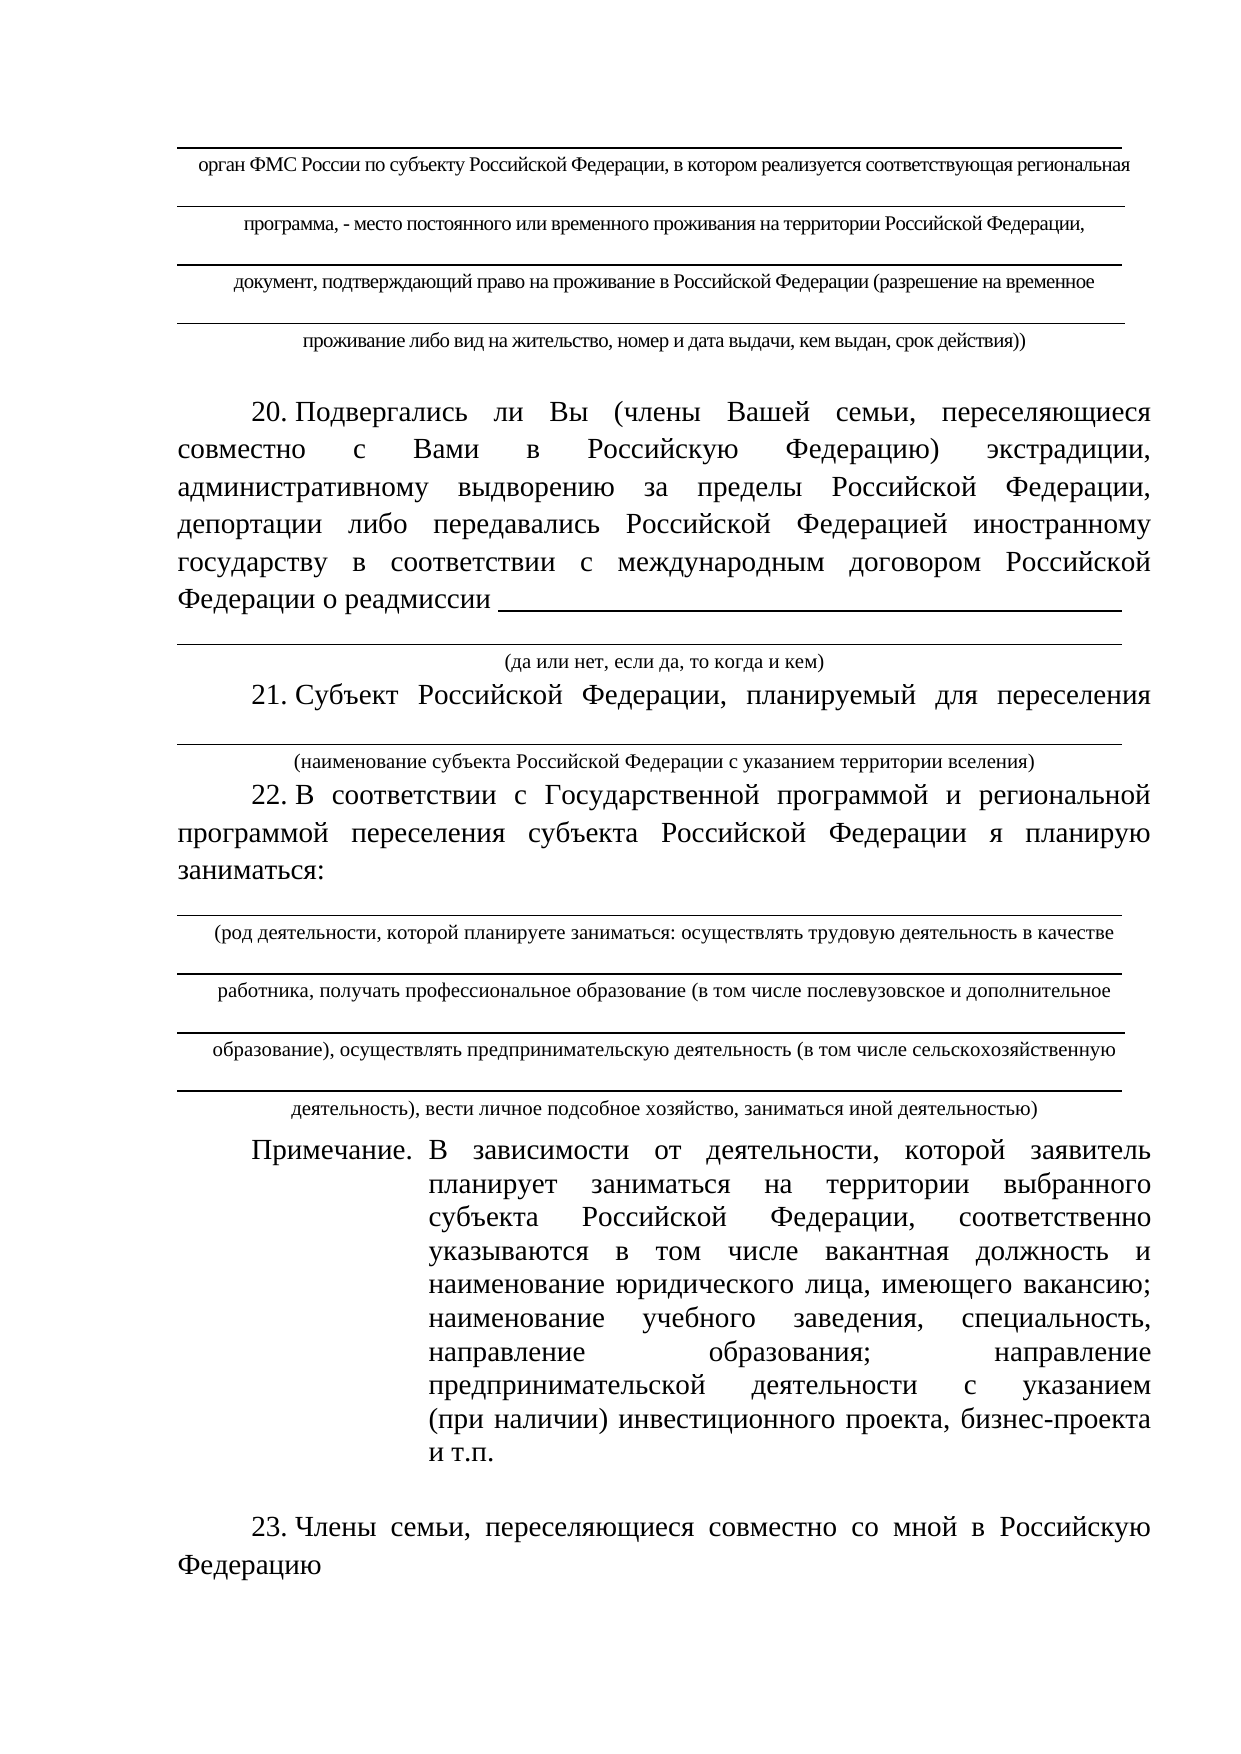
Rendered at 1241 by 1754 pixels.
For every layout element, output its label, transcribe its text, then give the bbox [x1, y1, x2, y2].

text (да или нет, если да, то когда и кем) [177, 648, 1152, 673]
text проживание либо вид на жительство, номер и дата выдачи, кем выдан, срок действия)) [177, 327, 1152, 352]
text орган ФМС России по субъекту Российской Федерации, в котором реализуется соответствующая региональная [177, 152, 1152, 177]
text документ, подтверждающий право на проживание в Российской Федерации (разрешение на временное [177, 269, 1152, 294]
text 20. Подвергались ли Вы (члены Вашей семьи, переселяющиеся совместно с Вами в Российскую Федерацию) экстрадиции, административному выдворению за пределы Российской Федерации, депортации либо передавались Российской Федерацией иностранному государству в соответствии с международным договором Российской Федерации о реадмиссии [177, 390, 1152, 615]
text программа, - место постоянного или временного проживания на территории Российской Федерации, [177, 210, 1152, 235]
text 22. В соответствии с Государственной программой и региональной программой переселения субъекта Российской Федерации я планирую заниматься: [177, 773, 1152, 886]
text образование), осуществлять предпринимательскую деятельность (в том числе сельскохозяйственную [177, 1036, 1152, 1061]
text (род деятельности, которой планируете заниматься: осуществлять трудовую деятельность в качестве [177, 919, 1152, 944]
text 23. Члены семьи, переселяющиеся совместно со мной в Российскую Федерацию [177, 1505, 1152, 1580]
text работника, получать профессиональное образование (в том числе послевузовское и дополнительное [177, 978, 1152, 1003]
text 21. Субъект Российской Федерации, планируемый для переселения [177, 673, 1152, 748]
text Примечание. В зависимости от деятельности, которой заявитель планирует заниматься на территории выбранного субъекта Российской Федерации, соответственно указываются в том числе вакантная должность и наименование юридического лица, имеющего вакансию; наименование учебного заведения, специальность, направление образования; направление предпринимательской деятельности с указанием (при наличии) инвестиционного проекта, бизнес-проекта и т.п. [251, 1132, 1152, 1468]
text деятельность), вести личное подсобное хозяйство, заниматься иной деятельностью) [177, 1095, 1152, 1120]
text (наименование субъекта Российской Федерации с указанием территории вселения) [177, 748, 1152, 773]
